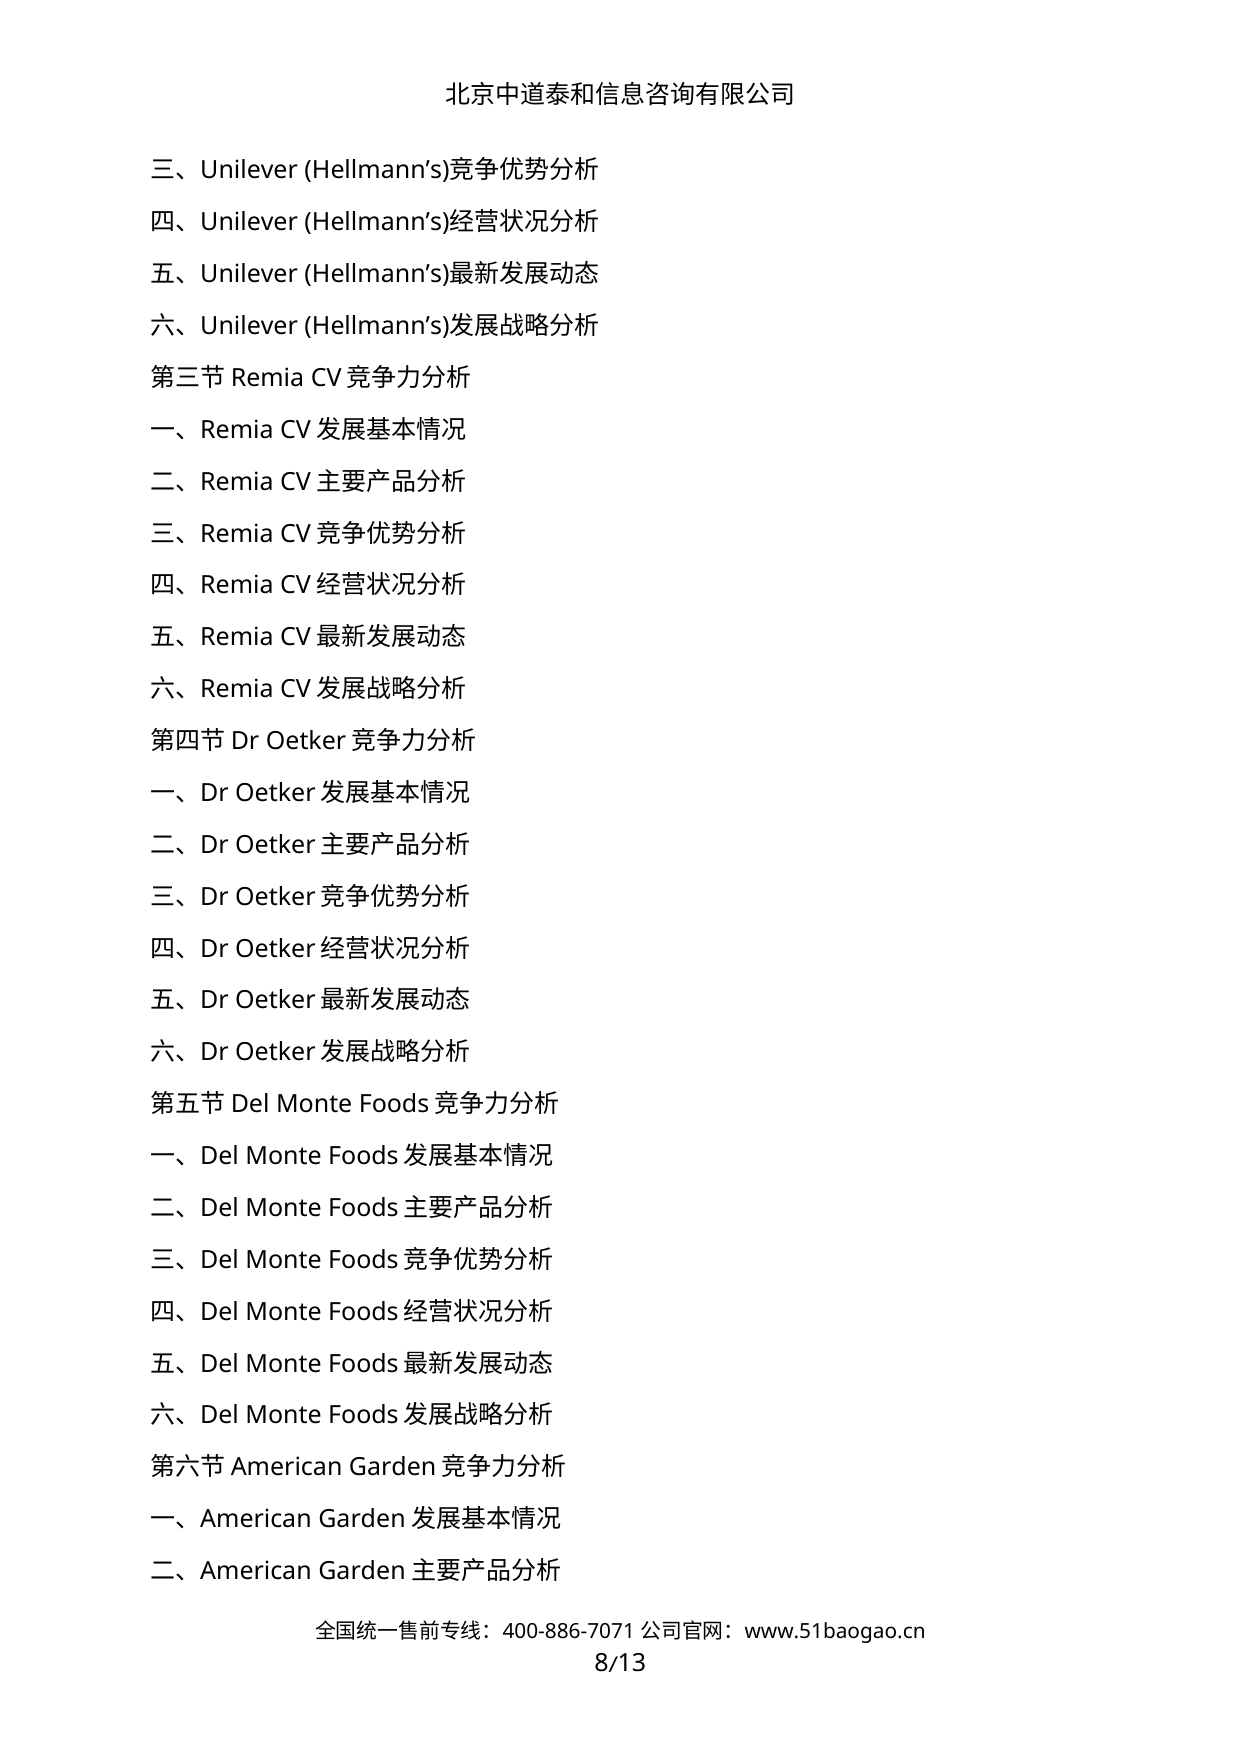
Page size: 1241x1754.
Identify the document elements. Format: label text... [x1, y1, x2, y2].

text 第四节 Dr Oetker竞争力分析 [150, 721, 1090, 757]
text 六、Unilever (Hellmann’s)发展战略分析 [150, 306, 1090, 342]
text 五、Dr Oetker最新发展动态 [150, 980, 1090, 1016]
text 一、Dr Oetker发展基本情况 [150, 772, 1090, 809]
text 五、Unilever (Hellmann’s)最新发展动态 [150, 254, 1090, 290]
text 五、Del Monte Foods最新发展动态 [150, 1343, 1090, 1379]
text 三、Del Monte Foods竞争优势分析 [150, 1239, 1090, 1276]
text 四、Del Monte Foods经营状况分析 [150, 1291, 1090, 1327]
text 一、Remia CV发展基本情况 [150, 409, 1090, 446]
text 六、Remia CV发展战略分析 [150, 669, 1090, 705]
text 三、Unilever (Hellmann’s)竞争优势分析 [150, 150, 1090, 186]
text 第五节 Del Monte Foods竞争力分析 [150, 1084, 1090, 1120]
text 四、Dr Oetker经营状况分析 [150, 928, 1090, 964]
text 六、Dr Oetker发展战略分析 [150, 1032, 1090, 1068]
text 三、Remia CV竞争优势分析 [150, 513, 1090, 549]
text 四、Remia CV经营状况分析 [150, 565, 1090, 601]
text 二、American Garden主要产品分析 [150, 1551, 1090, 1587]
text 一、Del Monte Foods发展基本情况 [150, 1136, 1090, 1172]
text 四、Unilever (Hellmann’s)经营状况分析 [150, 202, 1090, 238]
text 一、American Garden发展基本情况 [150, 1499, 1090, 1535]
text 二、Dr Oetker主要产品分析 [150, 824, 1090, 861]
text 二、Del Monte Foods主要产品分析 [150, 1187, 1090, 1224]
text 三、Dr Oetker竞争优势分析 [150, 876, 1090, 912]
text 五、Remia CV最新发展动态 [150, 617, 1090, 653]
text 第六节 American Garden竞争力分析 [150, 1447, 1090, 1483]
text 六、Del Monte Foods发展战略分析 [150, 1395, 1090, 1431]
text 二、Remia CV主要产品分析 [150, 461, 1090, 497]
text 第三节 Remia CV竞争力分析 [150, 357, 1090, 394]
